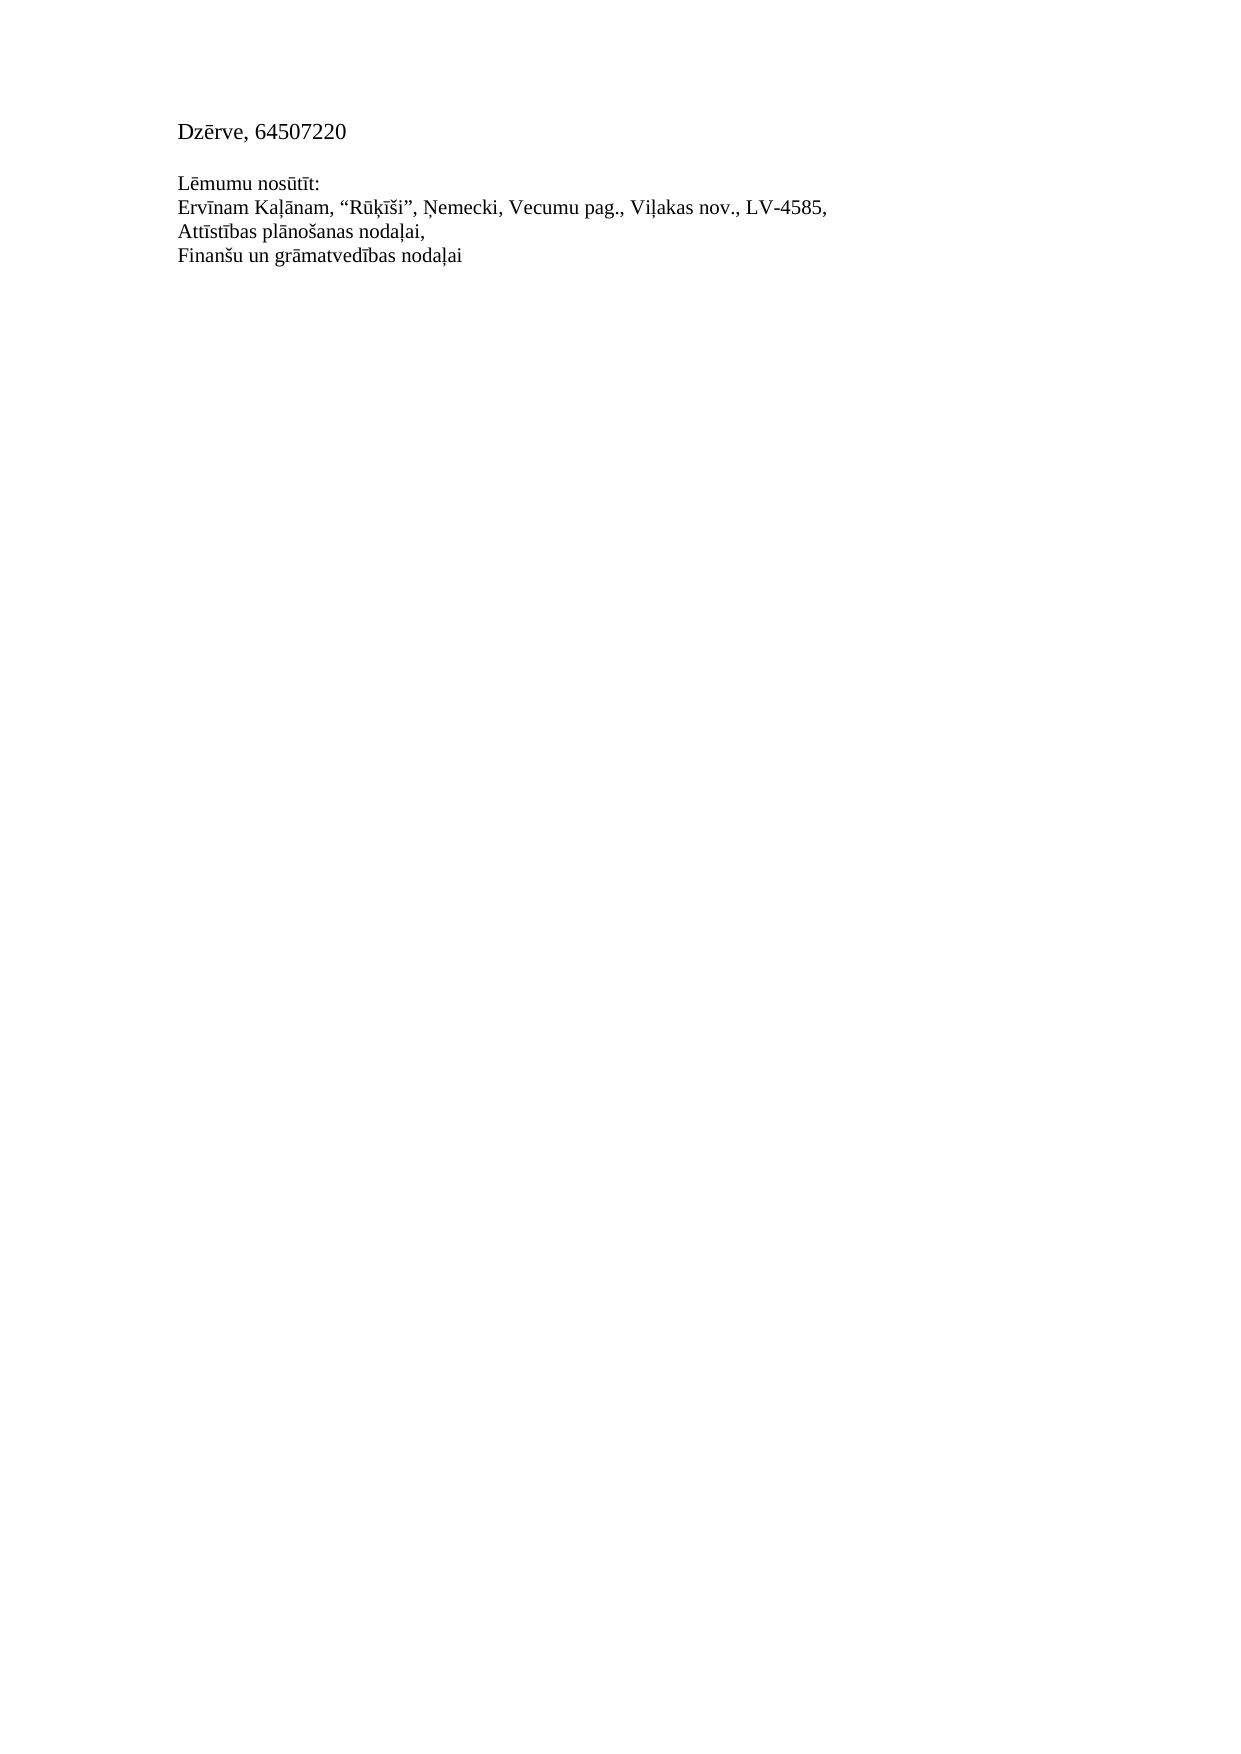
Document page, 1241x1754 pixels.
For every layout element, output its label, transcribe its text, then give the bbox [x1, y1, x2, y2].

text Finanšu un grāmatvedības nodaļai [177, 243, 1152, 267]
text Lēmumu nosūtīt: [177, 171, 1152, 195]
text Attīstības plānošanas nodaļai, [177, 219, 1152, 243]
text Ervīnam Kaļānam, “Rūķīši”, Ņemecki, Vecumu pag., Viļakas nov., LV-4585, [177, 195, 1152, 219]
text Dzērve, 64507220 [177, 118, 1152, 144]
